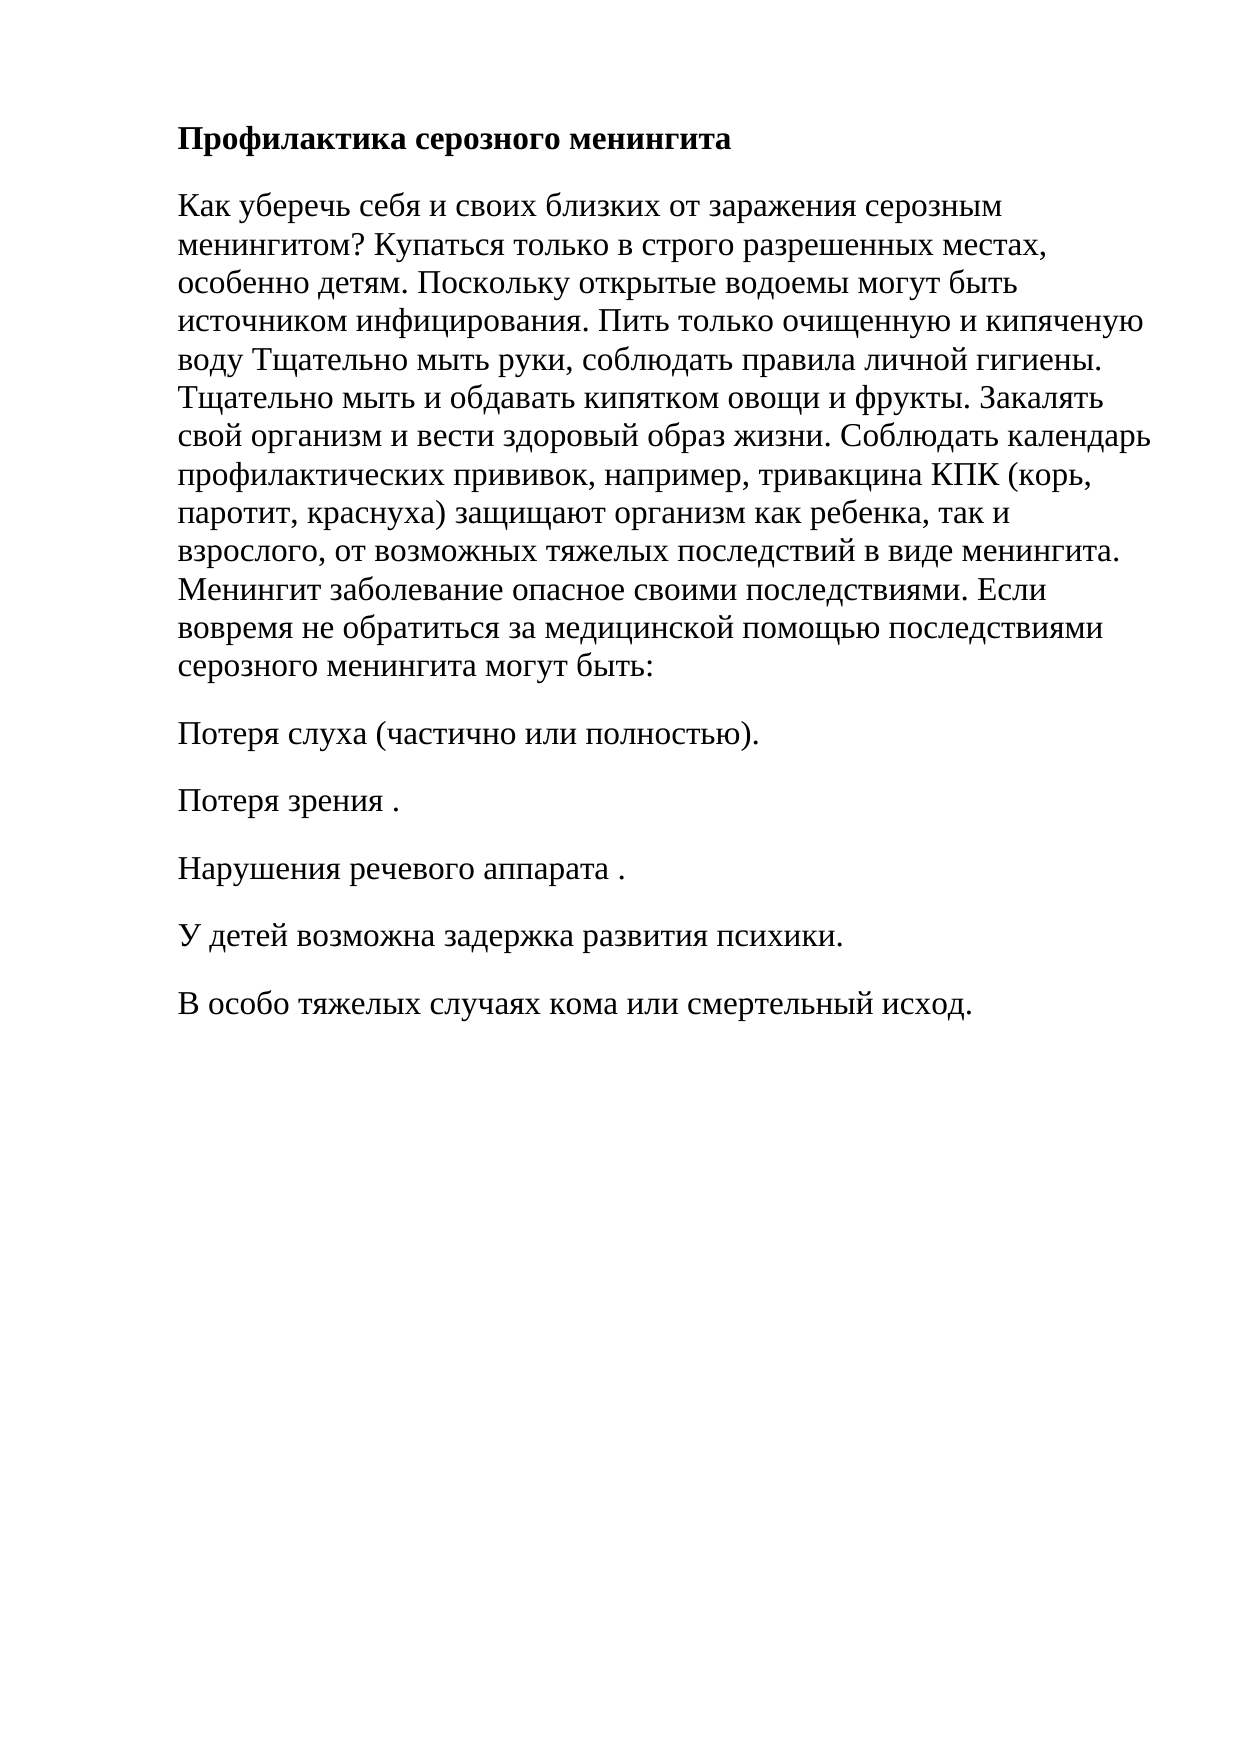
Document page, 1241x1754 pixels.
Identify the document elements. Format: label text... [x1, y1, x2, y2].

text Профилактика серозного менингита [177, 118, 1152, 156]
text Потеря слуха (частично или полностью). [177, 713, 1152, 751]
text У детей возможна задержка развития психики. [177, 916, 1152, 954]
text Нарушения речевого аппарата . [177, 848, 1152, 886]
text Как уберечь себя и своих близких от заражения серозным менингитом? Купаться только в строго разрешенных местах, особенно детям. Поскольку открытые водоемы могут быть источником инфицирования. Пить только очищенную и кипяченую воду Тщательно мыть руки, соблюдать правила личной гигиены. Тщательно мыть и обдавать кипятком овощи и фрукты. Закалять свой организм и вести здоровый образ жизни. Соблюдать календарь профилактических прививок, например, тривакцина КПК (корь, паротит, краснуха) защищают организм как ребенка, так и взрослого, от возможных тяжелых последствий в виде менингита. Менингит заболевание опасное своими последствиями. Если вовремя не обратиться за медицинской помощью последствиями серозного менингита могут быть: [177, 186, 1152, 684]
text В особо тяжелых случаях кома или смертельный исход. [177, 983, 1152, 1088]
text Потеря зрения . [177, 781, 1152, 819]
